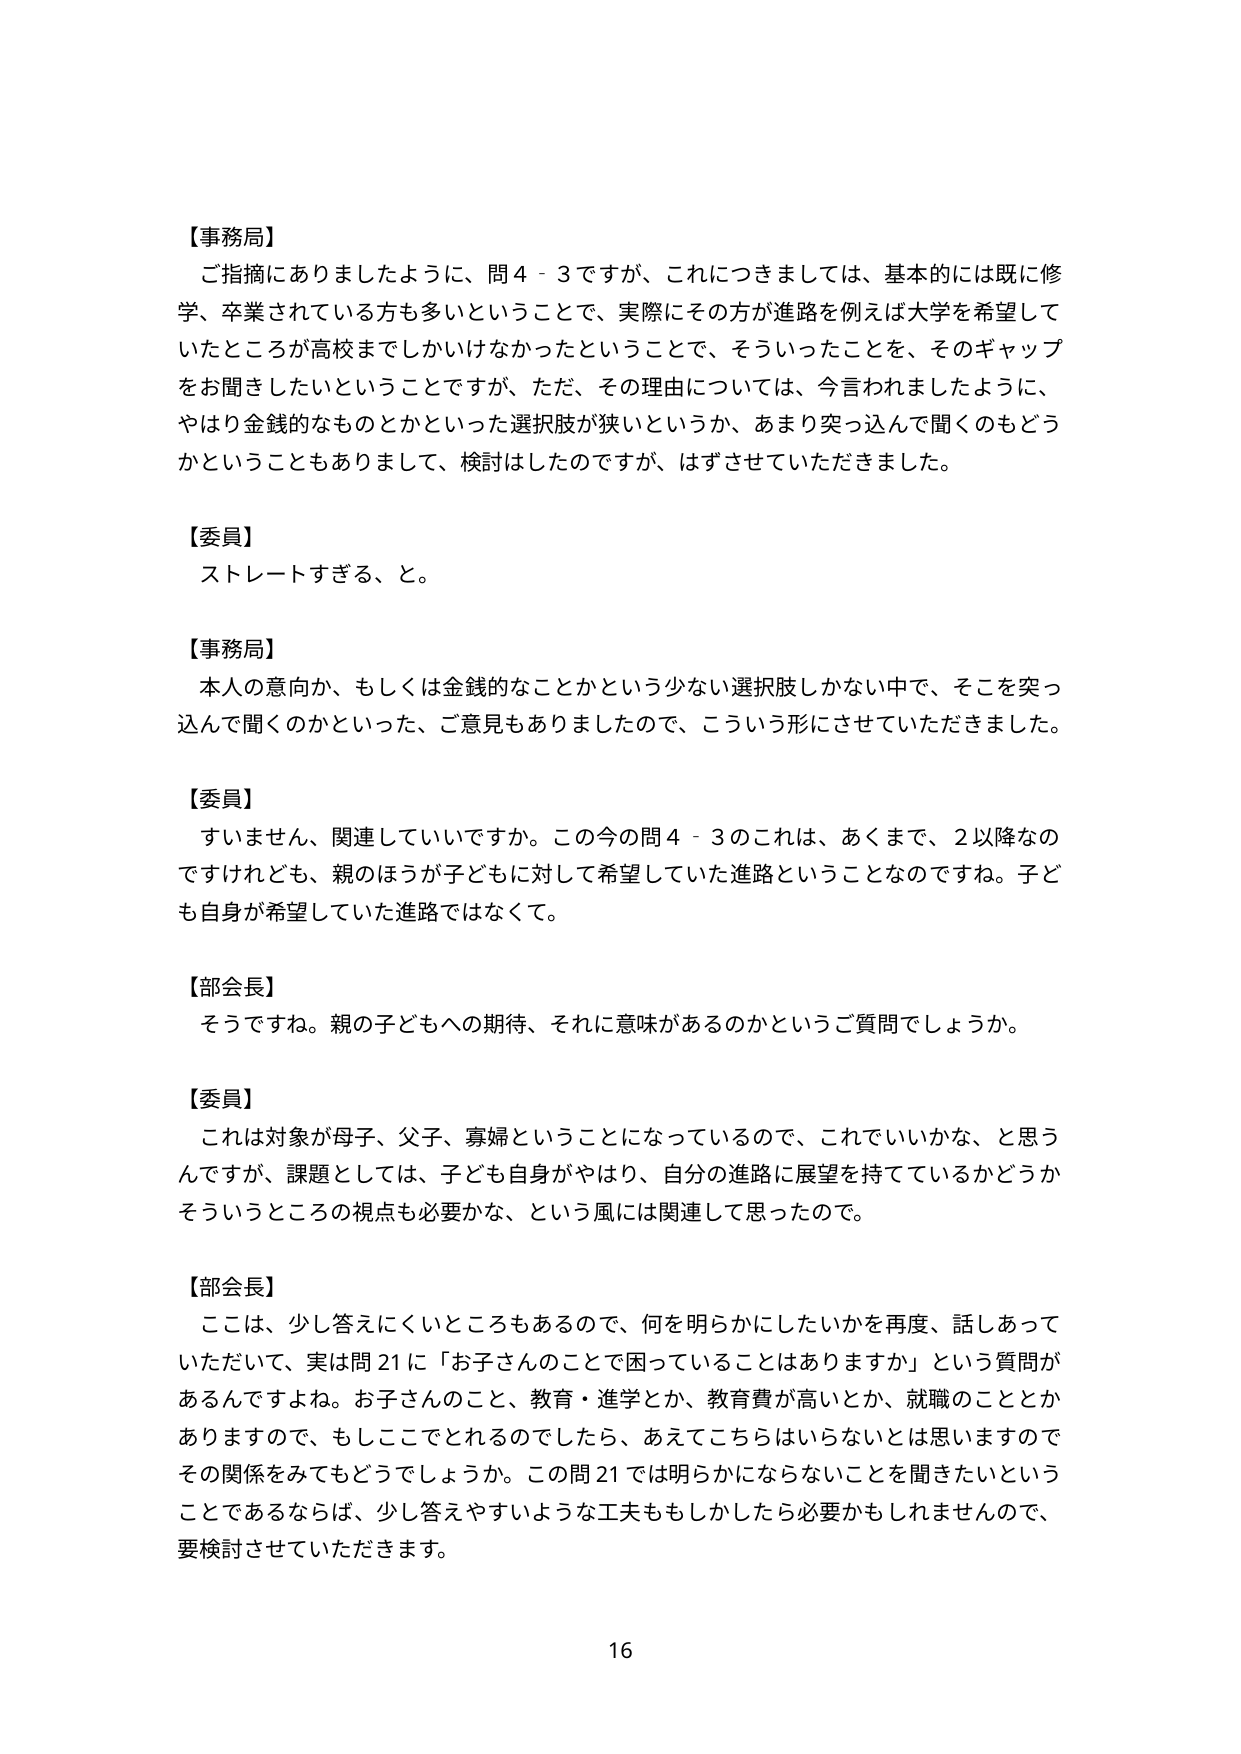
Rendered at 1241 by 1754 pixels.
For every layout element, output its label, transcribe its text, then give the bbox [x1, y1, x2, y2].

text 【事務局】 [177, 217, 1063, 254]
text 【部会長】 [177, 1267, 1063, 1304]
text 本人の意向か、もしくは金銭的なことかという少ない選択肢しかない中で、そこを突っ込んで聞くのかといった、ご意見もありましたので、こういう形にさせていただきました。 [177, 667, 1063, 742]
text すいません、関連していいですか。この今の問４‐３のこれは、あくまで、２以降なのですけれども、親のほうが子どもに対して希望していた進路ということなのですね。子ども自身が希望していた進路ではなくて。 [177, 817, 1063, 929]
text ここは、少し答えにくいところもあるので、何を明らかにしたいかを再度、話しあっていただいて、実は問21に「お子さんのことで困っていることはありますか」という質問があるんですよね。お子さんのこと、教育・進学とか、教育費が高いとか、就職のこととかありますので、もしここでとれるのでしたら、あえてこちらはいらないとは思いますので、その関係をみてもどうでしょうか。この問21では明らかにならないことを聞きたいということであるならば、少し答えやすいような工夫ももしかしたら必要かもしれませんので、要検討させていただきます。 [177, 1304, 1063, 1567]
text これは対象が母子、父子、寡婦ということになっているので、これでいいかな、と思うんですが、課題としては、子ども自身がやはり、自分の進路に展望を持てているかどうか、そういうところの視点も必要かな、という風には関連して思ったので。 [177, 1117, 1063, 1229]
text ストレートすぎる、と。 [177, 554, 1063, 592]
text そうですね。親の子どもへの期待、それに意味があるのかというご質問でしょうか。 [177, 1004, 1063, 1042]
text 【事務局】 [177, 629, 1063, 667]
text ご指摘にありましたように、問４‐３ですが、これにつきましては、基本的には既に修学、卒業されている方も多いということで、実際にその方が進路を例えば大学を希望していたところが高校までしかいけなかったということで、そういったことを、そのギャップをお聞きしたいということですが、ただ、その理由については、今言われましたように、やはり金銭的なものとかといった選択肢が狭いというか、あまり突っ込んで聞くのもどうかということもありまして、検討はしたのですが、はずさせていただきました。 [177, 254, 1063, 479]
text 【委員】 [177, 1079, 1063, 1117]
text 【委員】 [177, 779, 1063, 817]
text 【部会長】 [177, 967, 1063, 1004]
text 【委員】 [177, 517, 1063, 554]
